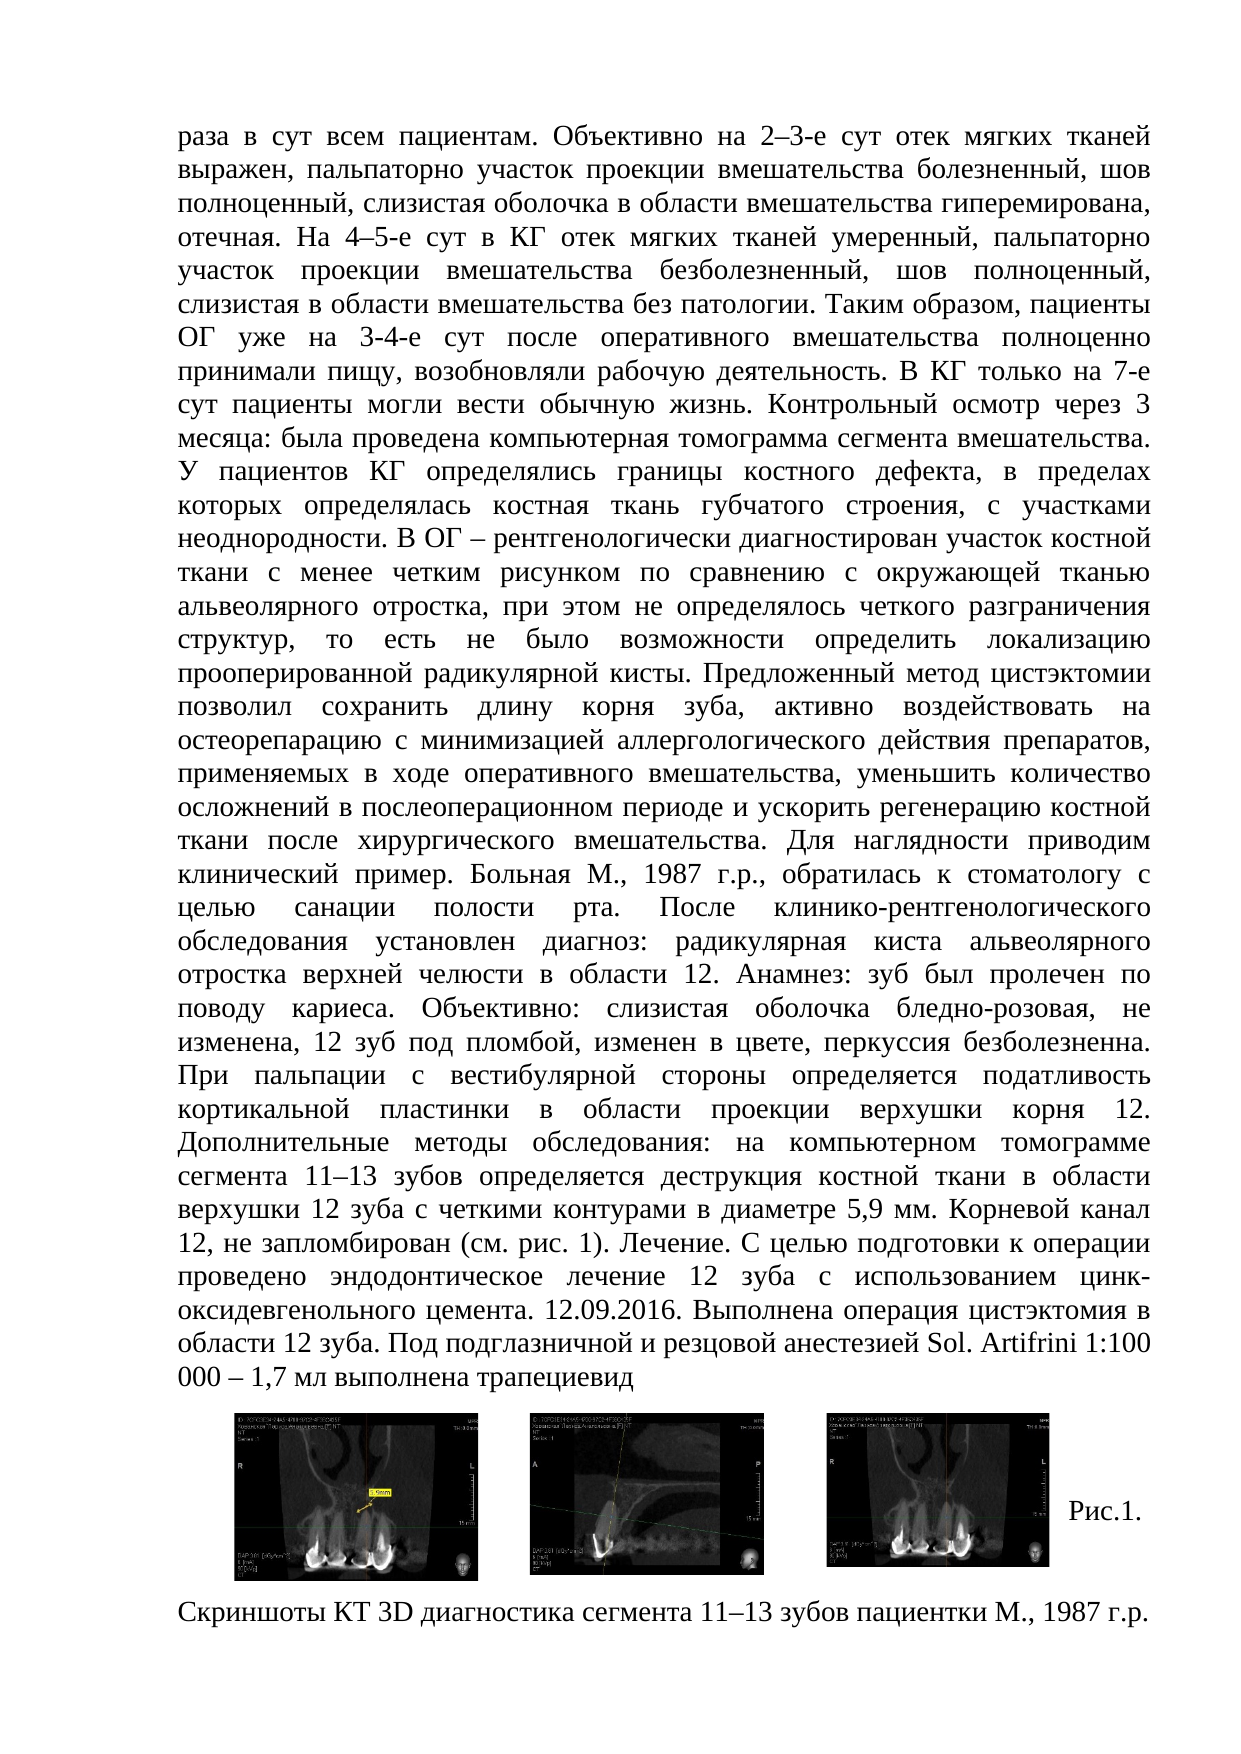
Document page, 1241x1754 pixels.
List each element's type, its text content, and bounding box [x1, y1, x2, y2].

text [177, 118, 1152, 1393]
picture [826, 1413, 1050, 1567]
picture [234, 1413, 479, 1581]
text Рис.1. Скриншоты КТ 3D диагностика сегмента 11–13 зубов пациентки М., 1987 г.р. [177, 1493, 1152, 1627]
picture [529, 1413, 764, 1575]
